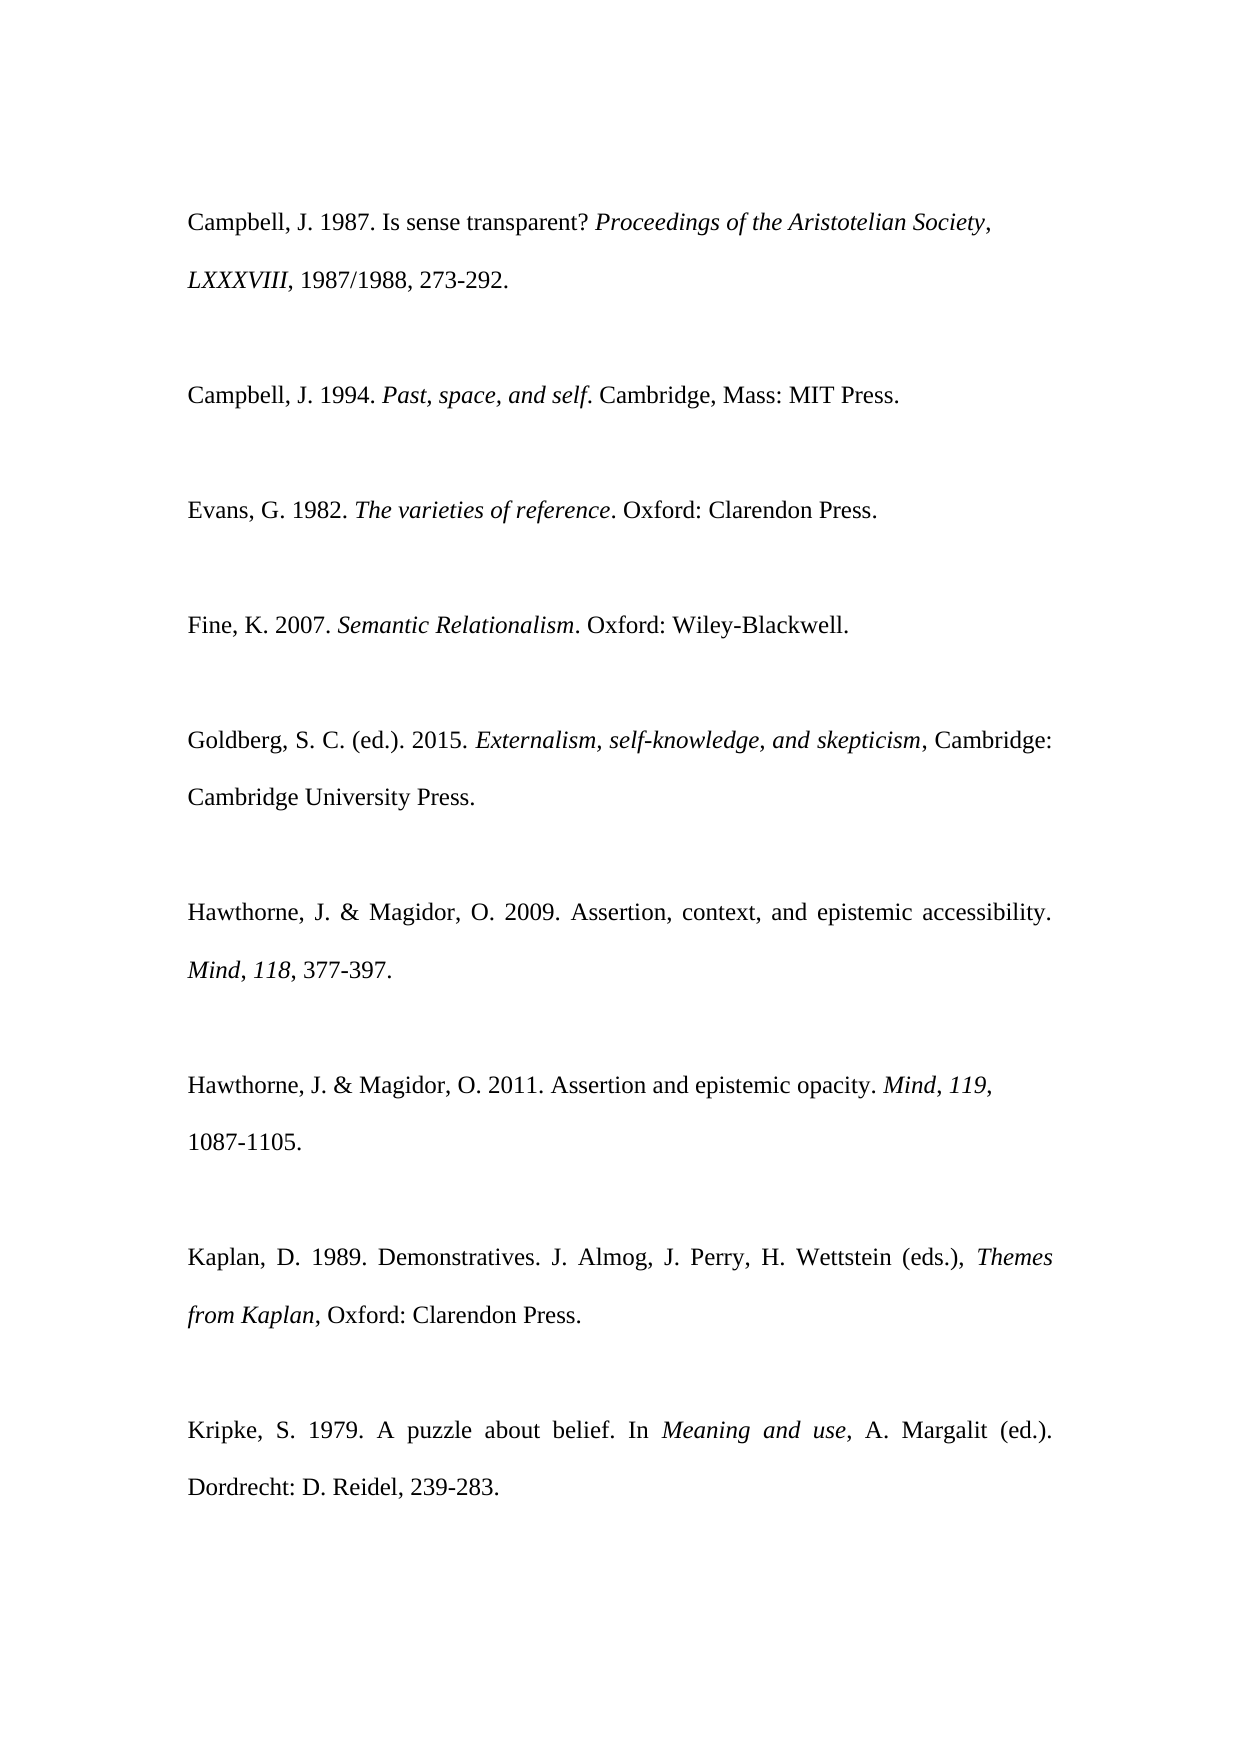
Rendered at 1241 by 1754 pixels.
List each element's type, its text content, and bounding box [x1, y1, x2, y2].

text Fine, K. 2007. Semantic Relationalism. Oxford: Wiley-Blackwell. [187, 610, 1053, 639]
text Kaplan, D. 1989. Demonstratives. J. Almog, J. Perry, H. Wettstein (eds.), Themes from Kaplan, : Clarendon Press. [187, 1242, 1053, 1329]
text Campbell, J. 1987. Is sense transparent? Proceedings of the Aristotelian Society, LXXXVIII, 1987/1988, 273-292. [187, 207, 1053, 294]
text Evans, G. 1982. The varieties of reference. : Clarendon Press. [187, 495, 1053, 524]
text Hawthorne, J. & Magidor, O. 2011. Assertion and epistemic opacity. Mind, 119, 1087-1105. [187, 1070, 1053, 1156]
text Goldberg, S. C. (ed.). 2015. Externalism, self-knowledge, and skepticism, : Cambridge University Press. [187, 725, 1053, 811]
text Hawthorne, J. & Magidor, O. 2009. Assertion, context, and epistemic accessibility. Mind, 118, 377-397. [187, 897, 1053, 984]
text Kripke, S. 1979. A puzzle about belief. In Meaning and use, A. Margalit (ed.). : D. Reidel, 239-283. [187, 1415, 1053, 1501]
text Campbell, J. 1994. Past, space, and self. , Mass: MIT Press. [187, 380, 1053, 409]
